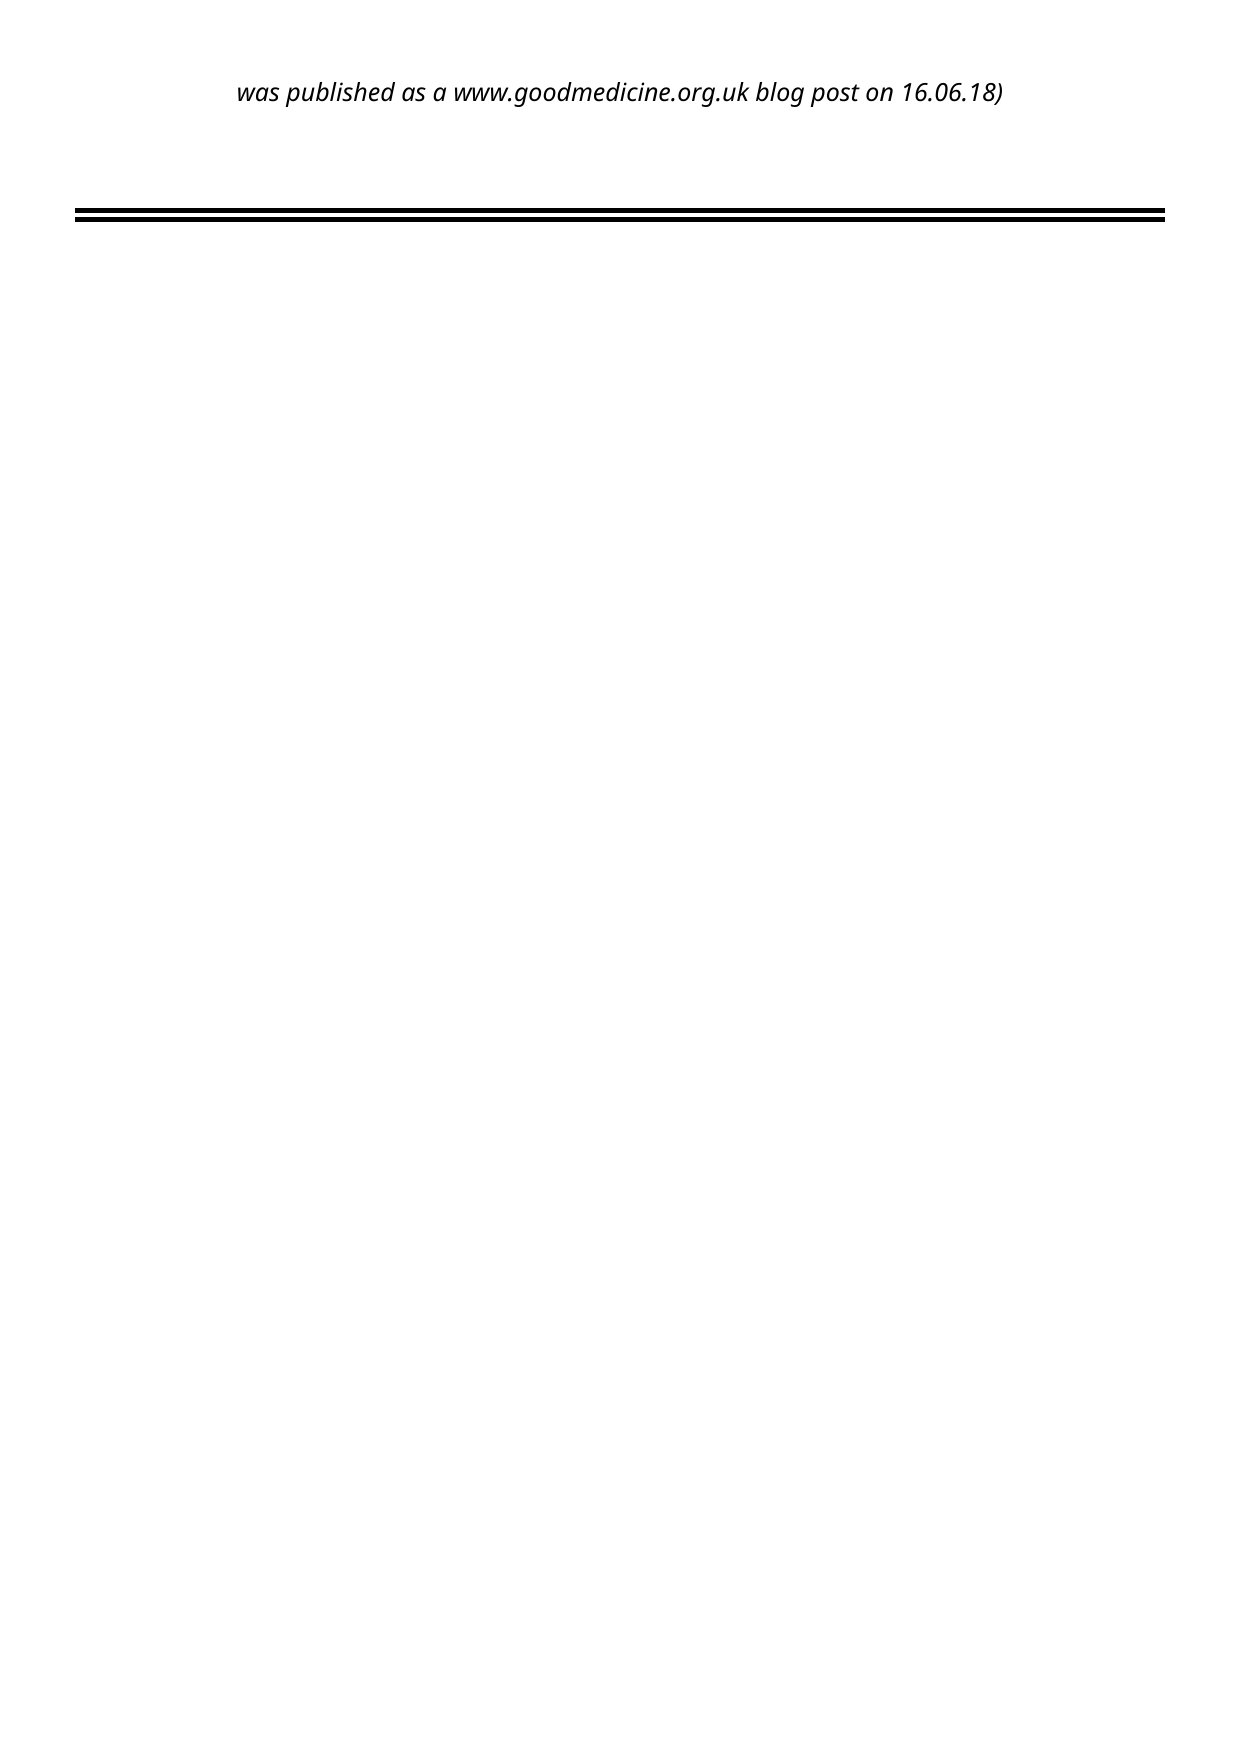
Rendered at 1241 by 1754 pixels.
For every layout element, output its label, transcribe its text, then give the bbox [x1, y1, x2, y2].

text was published as a www.goodmedicine.org.uk blog post on 16.06.18) [75, 75, 1165, 109]
